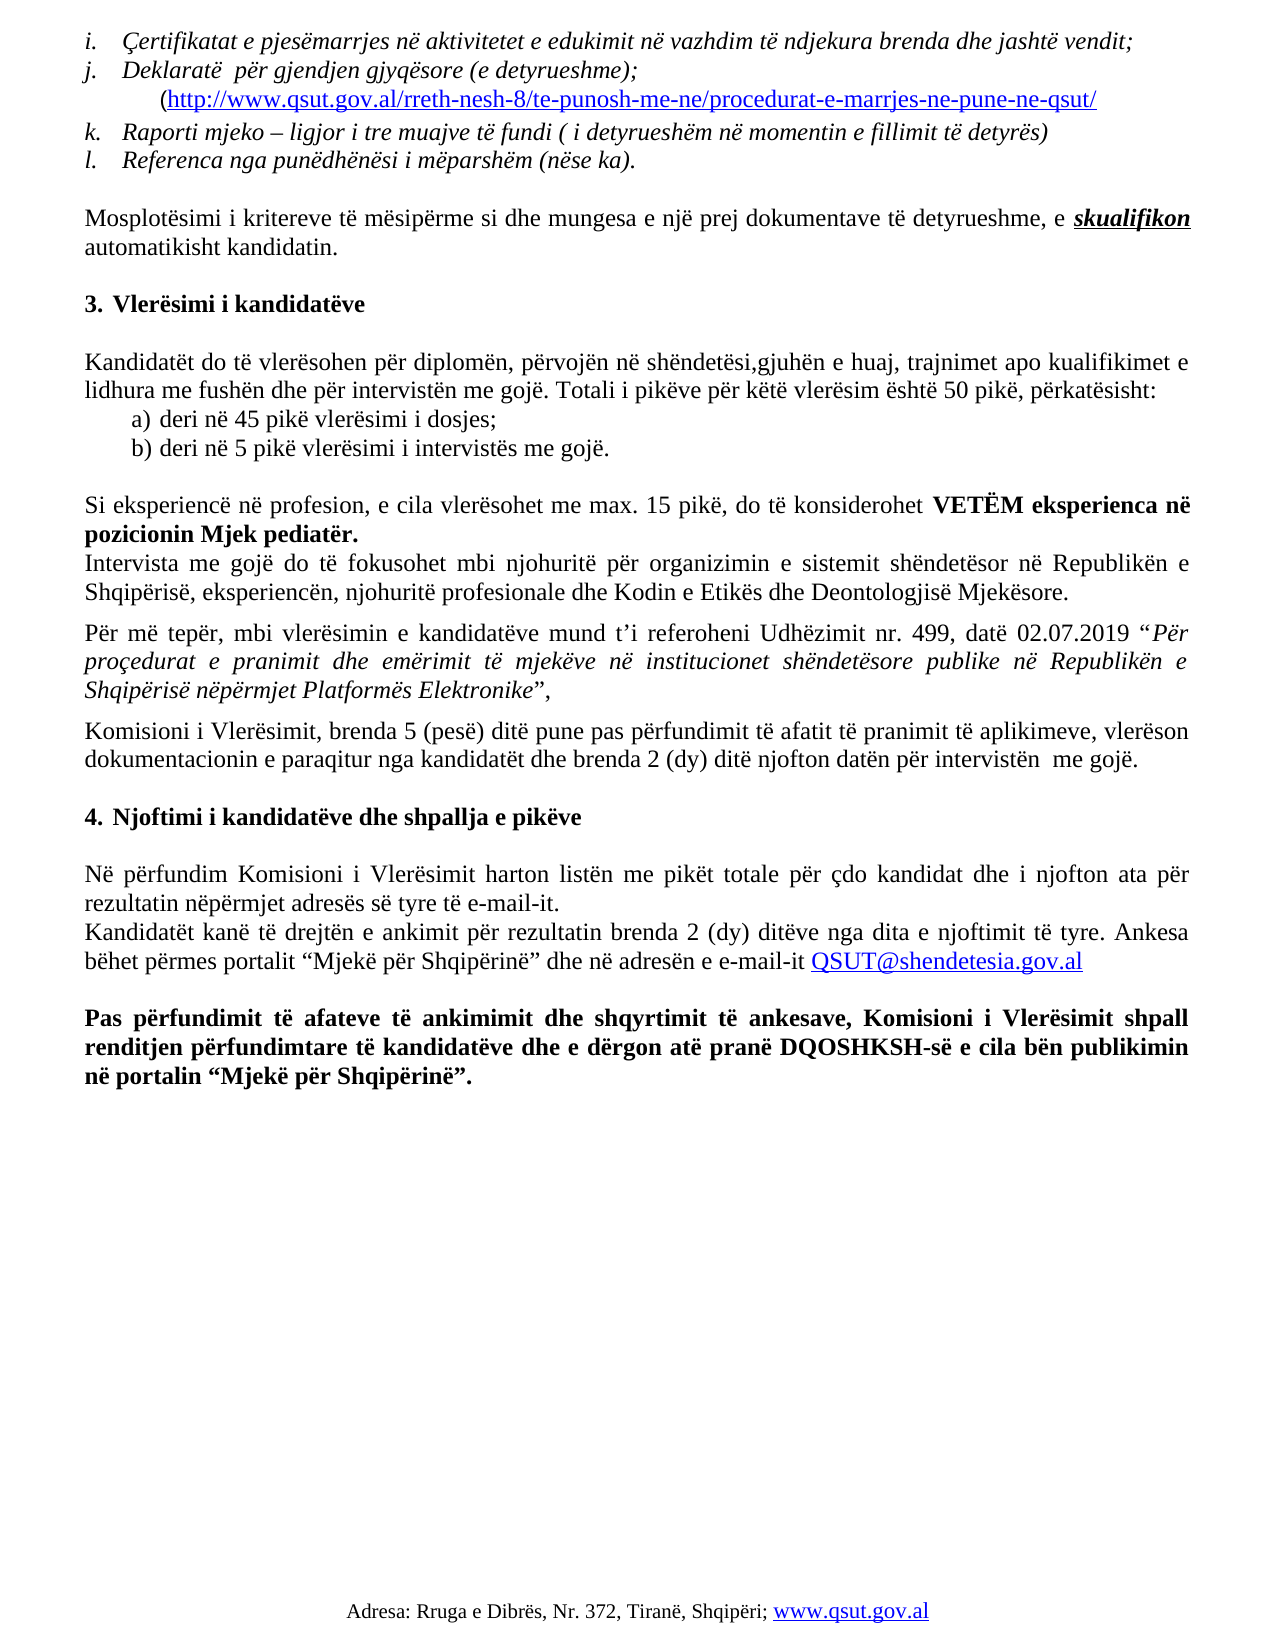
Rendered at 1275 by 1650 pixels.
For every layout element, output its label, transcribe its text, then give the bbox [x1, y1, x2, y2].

title Pas përfundimit të afateve të ankimimit dhe shqyrtimit të ankesave, Komisioni i Vlerësimit shpall renditjen përfundimtare të kandidatëve dhe e dërgon atë pranë DQOSHKSH-së e cila bën publikimin në portalin “Mjekë për Shqipërinë”. [84, 1003, 1191, 1089]
text Komisioni i Vlerësimit, brenda 5 (pesë) ditë pune pas përfundimit të afatit të pranimit të aplikimeve, vlerëson dokumentacionin e paraqitur nga kandidatët dhe brenda 2 (dy) ditë njofton datën për intervistën me gojë. [84, 716, 1191, 773]
list Referenca nga punëdhënësi i mëparshëm (nëse ka). [84, 146, 1191, 174]
text Mosplotësimi i kritereve të mësipërme si dhe mungesa e një prej dokumentave të detyrueshme, e skualifikon automatikisht kandidatin. [84, 203, 1191, 261]
text Intervista me gojë do të fokusohet mbi njohuritë për organizimin e sistemit shëndetësor në Republikën e Shqipërisë, eksperiencën, njohuritë profesionale dhe Kodin e Etikës dhe Deontologjisë Mjekësore. [84, 548, 1191, 606]
text Kandidatët kanë të drejtën e ankimit për rezultatin brenda 2 (dy) ditëve nga dita e njoftimit të tyre. Ankesa bëhet përmes portalit “Mjekë për Shqipërinë” dhe në adresën e e-mail-it QSUT@shendetesia.gov.al [84, 917, 1191, 974]
list Deklaratë për gjendjen gjyqësore (e detyrueshme); [84, 55, 1191, 84]
list Raporti mjeko – ligjor i tre muajve të fundi ( i detyrueshëm në momentin e fillimit të detyrës) [84, 117, 1191, 146]
text Në përfundim Komisioni i Vlerësimit harton listën me pikët totale për çdo kandidat dhe i njofton ata për rezultatin nëpërmjet adresës së tyre të e-mail-it. [84, 859, 1191, 917]
text Si eksperiencë në profesion, e cila vlerësohet me max. 15 pikë, do të konsiderohet VETËM eksperienca në pozicionin Mjek pediatër. [84, 491, 1191, 548]
text a) deri në 45 pikë vlerësimi i dosjes; [131, 404, 1191, 433]
list (http://www.qsut.gov.al/rreth-nesh-8/te-punosh-me-ne/procedurat-e-marrjes-ne-pune-ne-qsut/ [159, 84, 1191, 113]
text Për më tepër, mbi vlerësimin e kandidatëve mund t’i referoheni Udhëzimit nr. 499, datë 02.07.2019 “Për proçedurat e pranimit dhe emërimit të mjekëve në institucionet shëndetësore publike në Republikën e Shqipërisë nëpërmjet Platformës Elektronike”, [84, 618, 1191, 704]
list Çertifikatat e pjesëmarrjes në aktivitetet e edukimit në vazhdim të ndjekura brenda dhe jashtë vendit; [84, 26, 1191, 55]
text b) deri në 5 pikë vlerësimi i intervistës me gojë. [131, 433, 1191, 462]
text 4. Njoftimi i kandidatëve dhe shpallja e pikëve [84, 802, 1191, 831]
text Kandidatët do të vlerësohen për diplomën, përvojën në shëndetësi,gjuhën e huaj, trajnimet apo kualifikimet e lidhura me fushën dhe për intervistën me gojë. Totali i pikëve për këtë vlerësim është 50 pikë, përkatësisht: [84, 347, 1191, 404]
text 3. Vlerësimi i kandidatëve [84, 289, 1191, 318]
